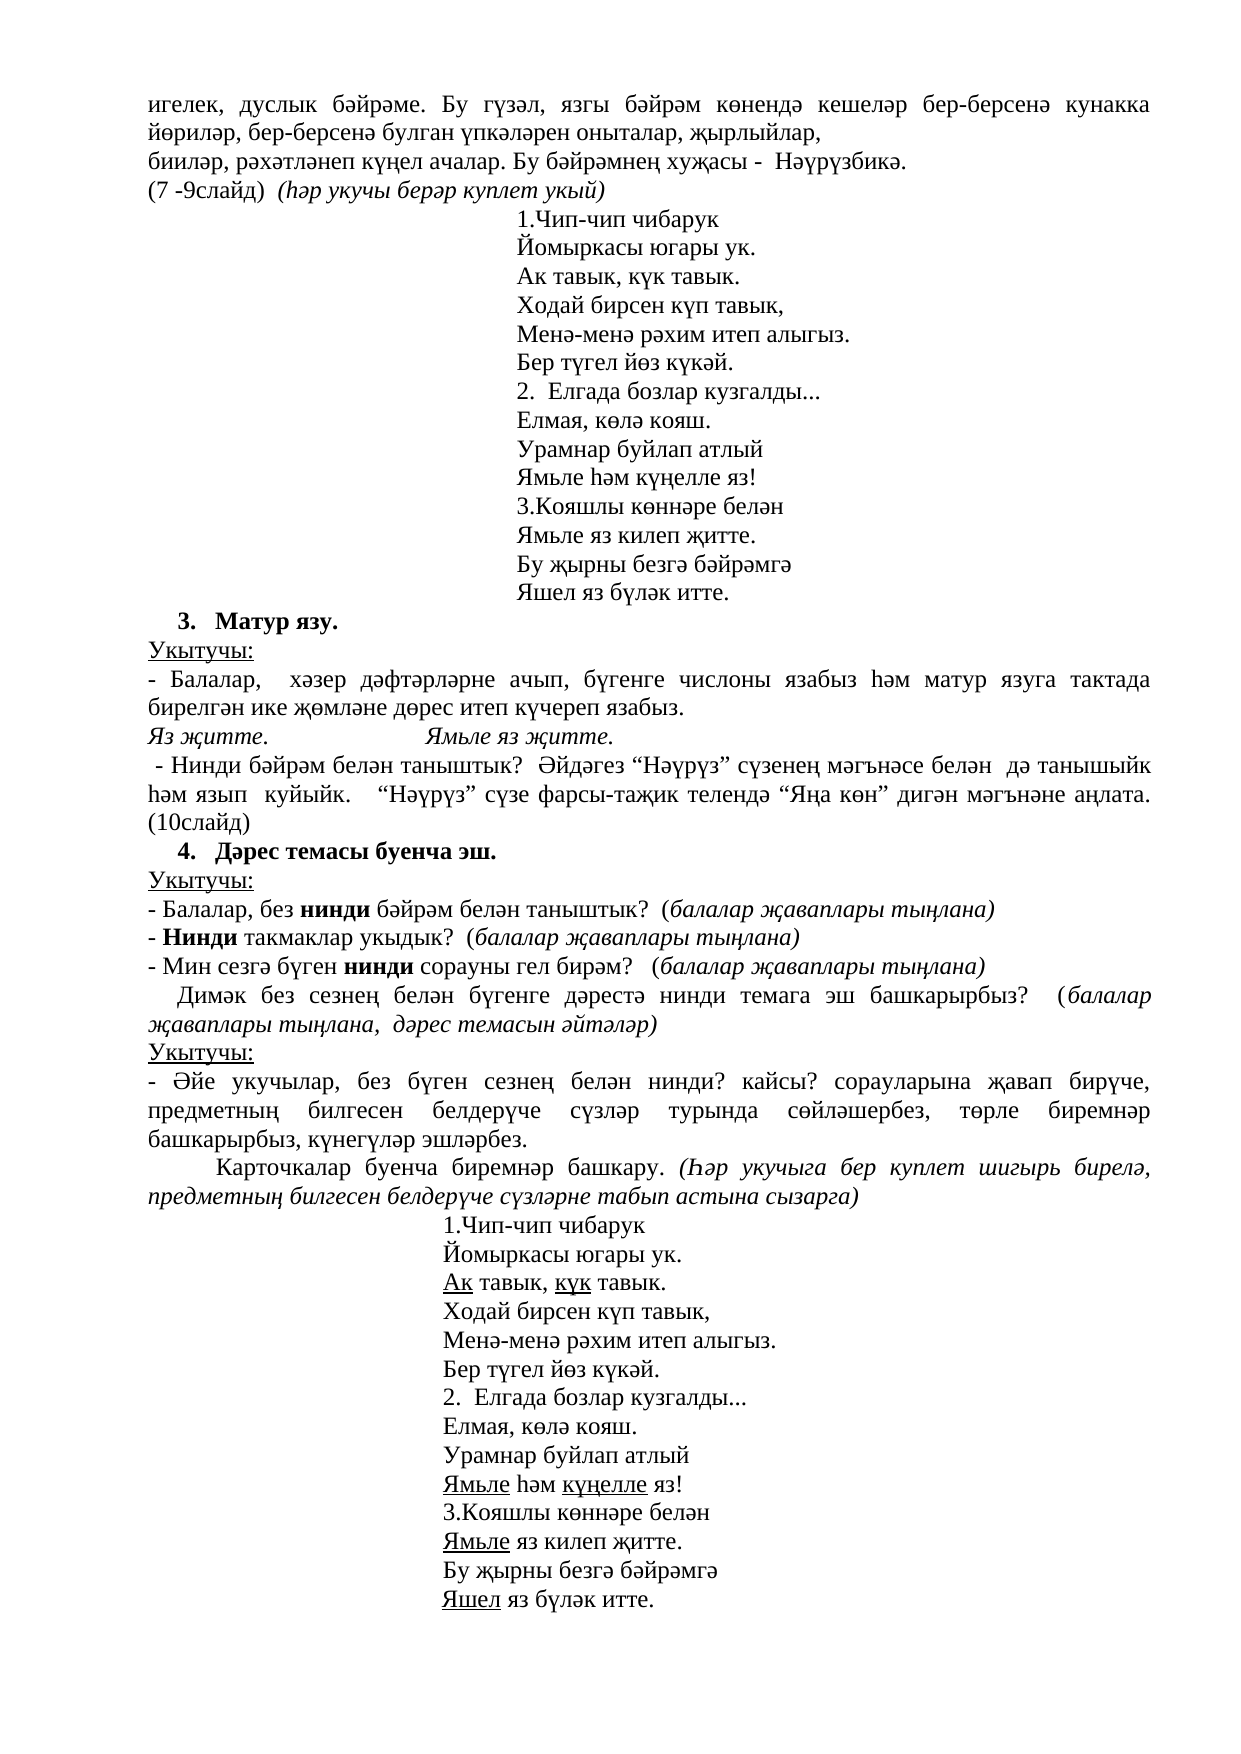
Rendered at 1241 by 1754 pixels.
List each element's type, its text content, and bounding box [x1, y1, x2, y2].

text - Нинди бәйрәм белән таныштык? Әйдәгез “Нәүрүз” сүзенең мәгънәсе белән дә танышыйк һәм язып куйыйк. “Нәүрүз” сүзе фарсы-таҗик телендә “Яңа көн” дигән мәгънәне аңлата. (10слайд) [148, 750, 1152, 836]
text (7 -9слайд) (һәр укучы берәр куплет укый) [148, 175, 1152, 204]
text Йомыркасы югары ук. [443, 1239, 1152, 1267]
text Бер түгел йөз күкәй. [443, 1354, 1152, 1382]
text Карточкалар буенча биремнәр башкару. (Һәр укучыга бер куплет шигырь бирелә, предметның билгесен белдерүче сүзләрне табып астына сызарга) [148, 1152, 1152, 1210]
text Елмая, көлә кояш. [443, 1411, 1152, 1440]
text - Балалар, хәзер дәфтәрләрне ачып, бүгенге числоны язабыз һәм матур язуга тактада бирелгән ике җөмләне дөрес итеп күчереп язабыз. [148, 664, 1152, 721]
text Ак тавык, күк тавык. [516, 261, 1152, 290]
text Яшел яз бүләк итте. [516, 577, 1152, 606]
text 3.Кояшлы көннәре белән [443, 1497, 1152, 1526]
text бииләр, рәхәтләнеп күңел ачалар. Бу бәйрәмнең хуҗасы - Нәүрүзбикә. [148, 146, 1152, 175]
text Ходай бирсен күп тавык, [443, 1296, 1152, 1325]
text Бу җырны безгә бәйрәмгә [443, 1555, 1152, 1584]
text Ямьле яз килеп җитте. [516, 520, 1152, 549]
text Менә-менә рәхим итеп алыгыз. [443, 1325, 1152, 1354]
text 1.Чип-чип чибарук [516, 204, 1152, 232]
text 2. Елгада бозлар кузгалды... [443, 1382, 1152, 1411]
text Урамнар буйлап атлый [516, 434, 1152, 462]
text игелек, дуслык бәйрәме. Бу гүзәл, язгы бәйрәм көнендә кешеләр бер-берсенә кунакка йөриләр, бер-берсенә булган үпкәләрен оныталар, җырлыйлар, [148, 89, 1152, 146]
text - Мин сезгә бүген нинди сорауны гел бирәм? (балалар җаваплары тыңлана) [148, 951, 1152, 980]
text Ямьле һәм күңелле яз! [516, 462, 1152, 491]
text 2. Елгада бозлар кузгалды... [516, 376, 1152, 405]
text Яз җитте. Ямьле яз җитте. [148, 721, 1152, 750]
text Укытучы: [148, 635, 1152, 664]
text Менә-менә рәхим итеп алыгыз. [516, 319, 1152, 347]
text Йомыркасы югары ук. [516, 232, 1152, 261]
text 3.Кояшлы көннәре белән [516, 491, 1152, 520]
text 1.Чип-чип чибарук [443, 1210, 1152, 1239]
text Укытучы: [148, 1037, 1152, 1066]
text Ямьле яз килеп җитте. [443, 1526, 1152, 1555]
text - Балалар, без нинди бәйрәм белән таныштык? (балалар җаваплары тыңлана) [148, 894, 1152, 922]
text - Нинди такмаклар укыдык? (балалар җаваплары тыңлана) [148, 922, 1152, 951]
text - Әйе укучылар, без бүген сезнең белән нинди? кайсы? сорауларына җавап бирүче, предметның билгесен белдерүче сүзләр турында сөйләшербез, төрле биремнәр башкарырбыз, күнегүләр эшләрбез. [148, 1066, 1152, 1152]
text Ходай бирсен күп тавык, [516, 290, 1152, 319]
list Матур язу. [177, 606, 1152, 635]
text Елмая, көлә кояш. [516, 405, 1152, 434]
list Дәрес темасы буенча эш. [177, 836, 1152, 865]
text Урамнар буйлап атлый [443, 1440, 1152, 1469]
text Ак тавык, күк тавык. [443, 1267, 1152, 1296]
text Ямьле һәм күңелле яз! [443, 1469, 1152, 1497]
text Бу җырны безгә бәйрәмгә [516, 549, 1152, 577]
text Яшел яз бүләк итте. [148, 1584, 1152, 1612]
text Димәк без сезнең белән бүгенге дәрестә нинди темага эш башкарырбыз? (балалар җаваплары тыңлана, дәрес темасын әйтәләр) [148, 980, 1152, 1037]
text Бер түгел йөз күкәй. [516, 347, 1152, 376]
text Укытучы: [148, 865, 1152, 894]
